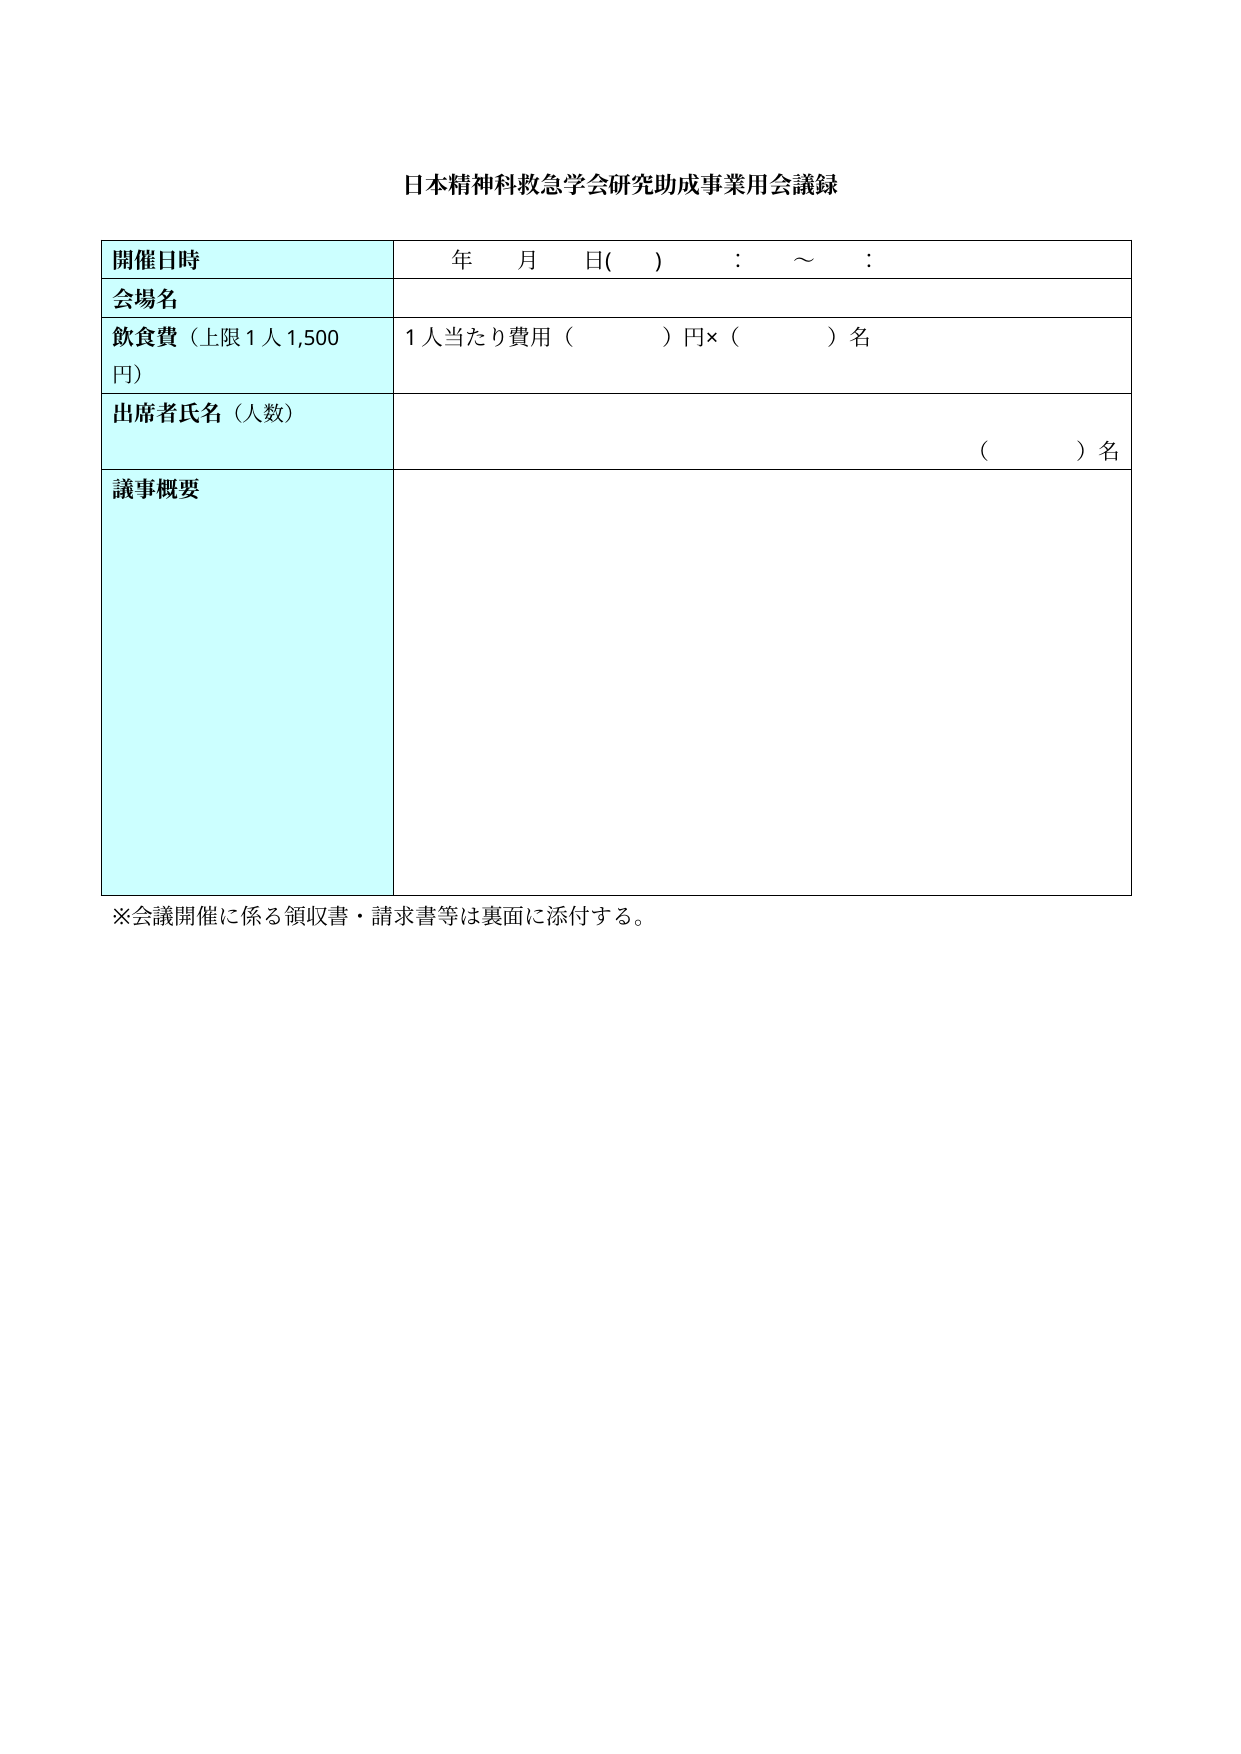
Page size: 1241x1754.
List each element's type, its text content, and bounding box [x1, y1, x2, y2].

text ※会議開催に係る領収書・請求書等は裏面に添付する。 [112, 896, 1128, 934]
table_cell （ ）名 [394, 394, 1131, 469]
table_header ： ～ ： [394, 241, 1131, 278]
text 日本精神科救急学会研究助成事業用会議録 [112, 164, 1128, 202]
table_cell 1人当たり費用（ ）円×（ ）名 [394, 318, 1131, 393]
table_cell 議事概要 [102, 470, 393, 895]
table_cell [394, 279, 1131, 317]
table_cell 会場名 [102, 279, 393, 317]
table_header 開催日時 [102, 241, 393, 278]
table_cell 飲食費（上限1人1,500円） [102, 318, 393, 393]
table_cell [394, 470, 1131, 895]
table_cell 出席者氏名（人数） [102, 394, 393, 469]
